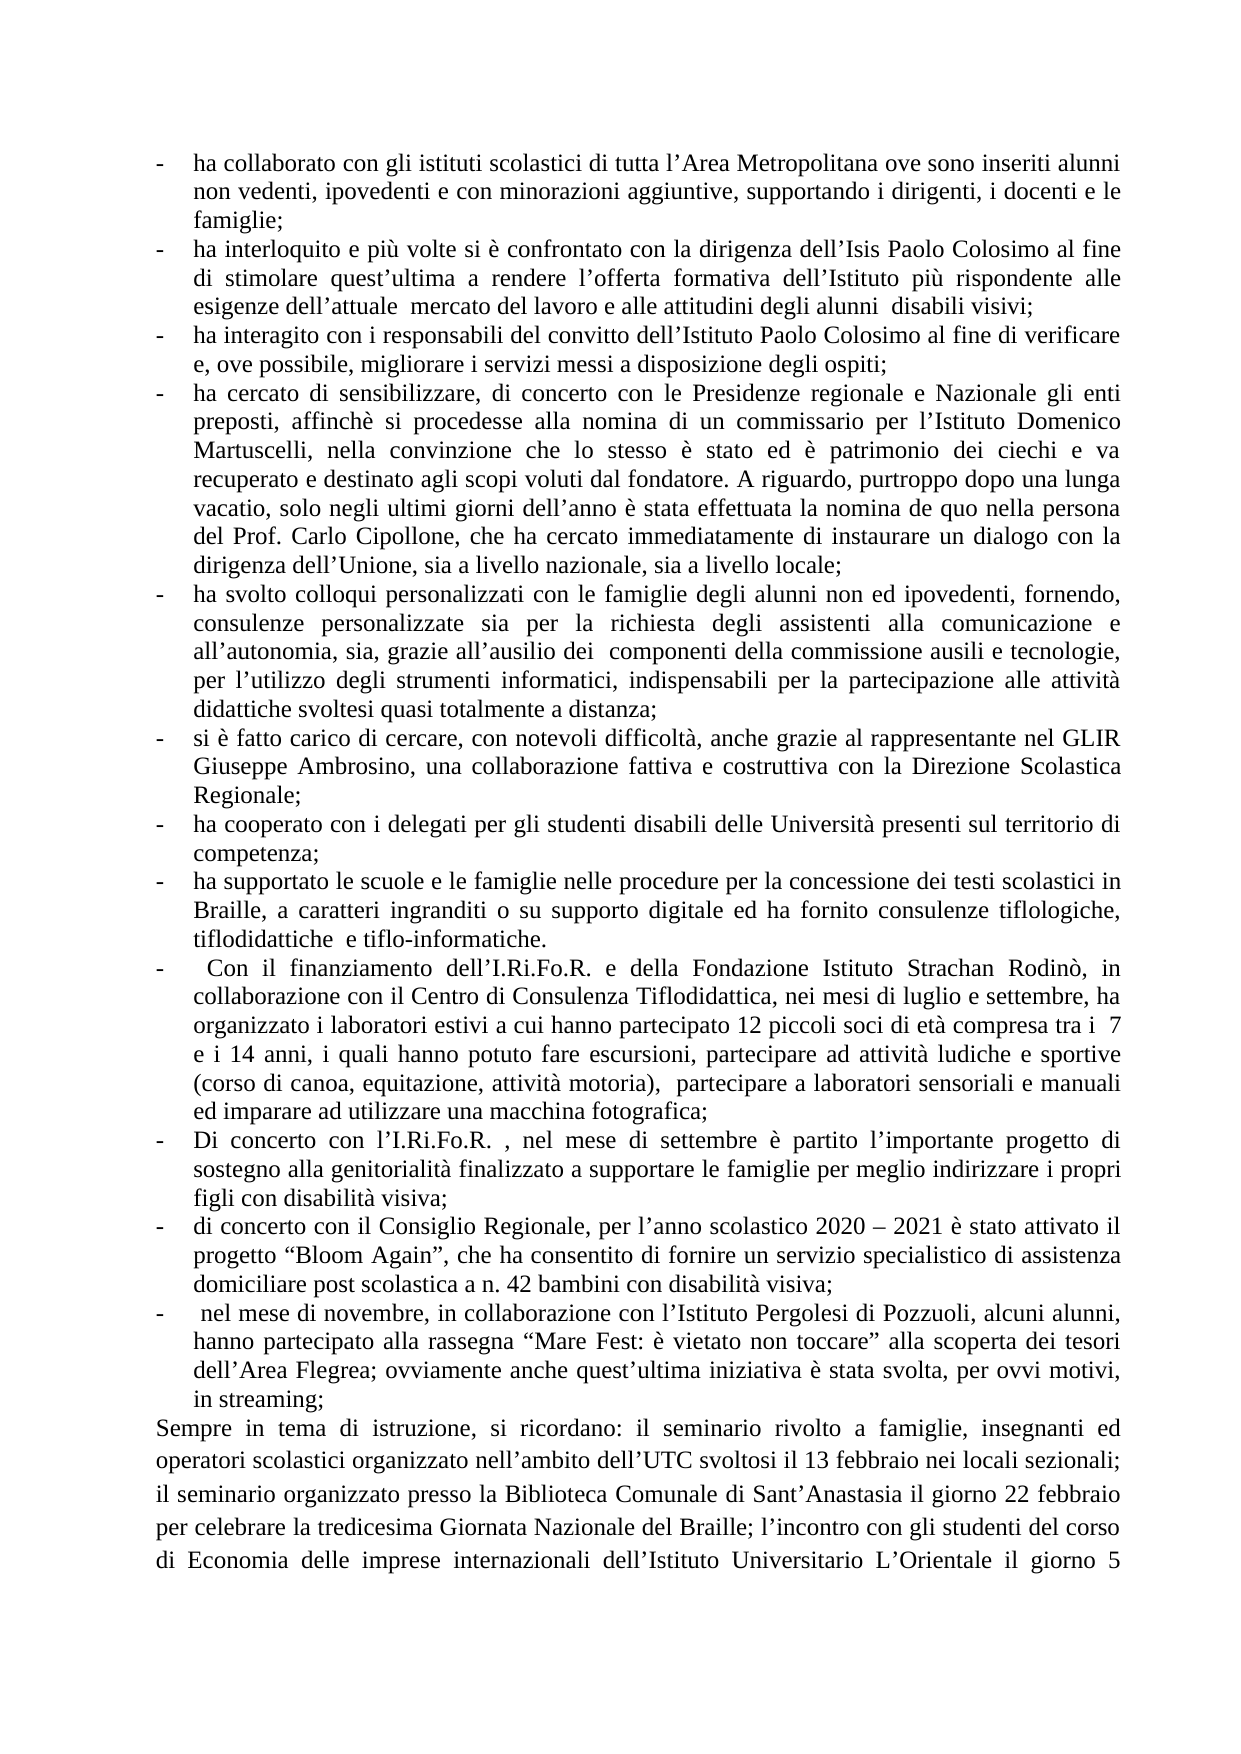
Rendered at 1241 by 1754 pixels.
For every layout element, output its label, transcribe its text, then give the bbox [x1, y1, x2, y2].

list ha collaborato con gli istituti scolastici di tutta l’Area Metropolitana ove sono inseriti alunni non vedenti, ipovedenti e con minorazioni aggiuntive, supportando i dirigenti, i docenti e le famiglie; [156, 148, 1122, 234]
list di concerto con il Consiglio Regionale, per l’anno scolastico 2020 – 2021 è stato attivato il progetto “Bloom Again”, che ha consentito di fornire un servizio specialistico di assistenza domiciliare post scolastica a n. 42 bambini con disabilità visiva; [156, 1211, 1122, 1298]
list ha cooperato con i delegati per gli studenti disabili delle Università presenti sul territorio di competenza; [156, 809, 1122, 866]
list Con il finanziamento dell’I.Ri.Fo.R. e della Fondazione Istituto Strachan Rodinò, in collaborazione con il Centro di Consulenza Tiflodidattica, nei mesi di luglio e settembre, ha organizzato i laboratori estivi a cui hanno partecipato 12 piccoli soci di età compresa tra i 7 e i 14 anni, i quali hanno potuto fare escursioni, partecipare ad attività ludiche e sportive (corso di canoa, equitazione, attività motoria), partecipare a laboratori sensoriali e manuali ed imparare ad utilizzare una macchina fotografica; [156, 953, 1122, 1125]
list ha interloquito e più volte si è confrontato con la dirigenza dell’Isis Paolo Colosimo al fine di stimolare quest’ultima a rendere l’offerta formativa dell’Istituto più rispondente alle esigenze dell’attuale mercato del lavoro e alle attitudini degli alunni disabili visivi; [156, 234, 1122, 320]
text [156, 1413, 1122, 1573]
list ha cercato di sensibilizzare, di concerto con le Presidenze regionale e Nazionale gli enti preposti, affinchè si procedesse alla nomina di un commissario per l’Istituto Domenico Martuscelli, nella convinzione che lo stesso è stato ed è patrimonio dei ciechi e va recuperato e destinato agli scopi voluti dal fondatore. A riguardo, purtroppo dopo una lunga vacatio, solo negli ultimi giorni dell’anno è stata effettuata la nomina de quo nella persona del Prof. Carlo Cipollone, che ha cercato immediatamente di instaurare un dialogo con la dirigenza dell’Unione, sia a livello nazionale, sia a livello locale; [156, 378, 1122, 579]
list ha supportato le scuole e le famiglie nelle procedure per la concessione dei testi scolastici in Braille, a caratteri ingranditi o su supporto digitale ed ha fornito consulenze tiflologiche, tiflodidattiche e tiflo-informatiche. [156, 866, 1122, 953]
list ha interagito con i responsabili del convitto dell’Istituto Paolo Colosimo al fine di verificare e, ove possibile, migliorare i servizi messi a disposizione degli ospiti; [156, 320, 1122, 378]
list Di concerto con l’I.Ri.Fo.R. , nel mese di settembre è partito l’importante progetto di sostegno alla genitorialità finalizzato a supportare le famiglie per meglio indirizzare i propri figli con disabilità visiva; [156, 1125, 1122, 1211]
list ha svolto colloqui personalizzati con le famiglie degli alunni non ed ipovedenti, fornendo, consulenze personalizzate sia per la richiesta degli assistenti alla comunicazione e all’autonomia, sia, grazie all’ausilio dei componenti della commissione ausili e tecnologie, per l’utilizzo degli strumenti informatici, indispensabili per la partecipazione alle attività didattiche svoltesi quasi totalmente a distanza; [156, 579, 1122, 723]
list si è fatto carico di cercare, con notevoli difficoltà, anche grazie al rappresentante nel GLIR Giuseppe Ambrosino, una collaborazione fattiva e costruttiva con la Direzione Scolastica Regionale; [156, 723, 1122, 809]
list nel mese di novembre, in collaborazione con l’Istituto Pergolesi di Pozzuoli, alcuni alunni, hanno partecipato alla rassegna “Mare Fest: è vietato non toccare” alla scoperta dei tesori dell’Area Flegrea; ovviamente anche quest’ultima iniziativa è stata svolta, per ovvi motivi, in streaming; [156, 1298, 1122, 1413]
